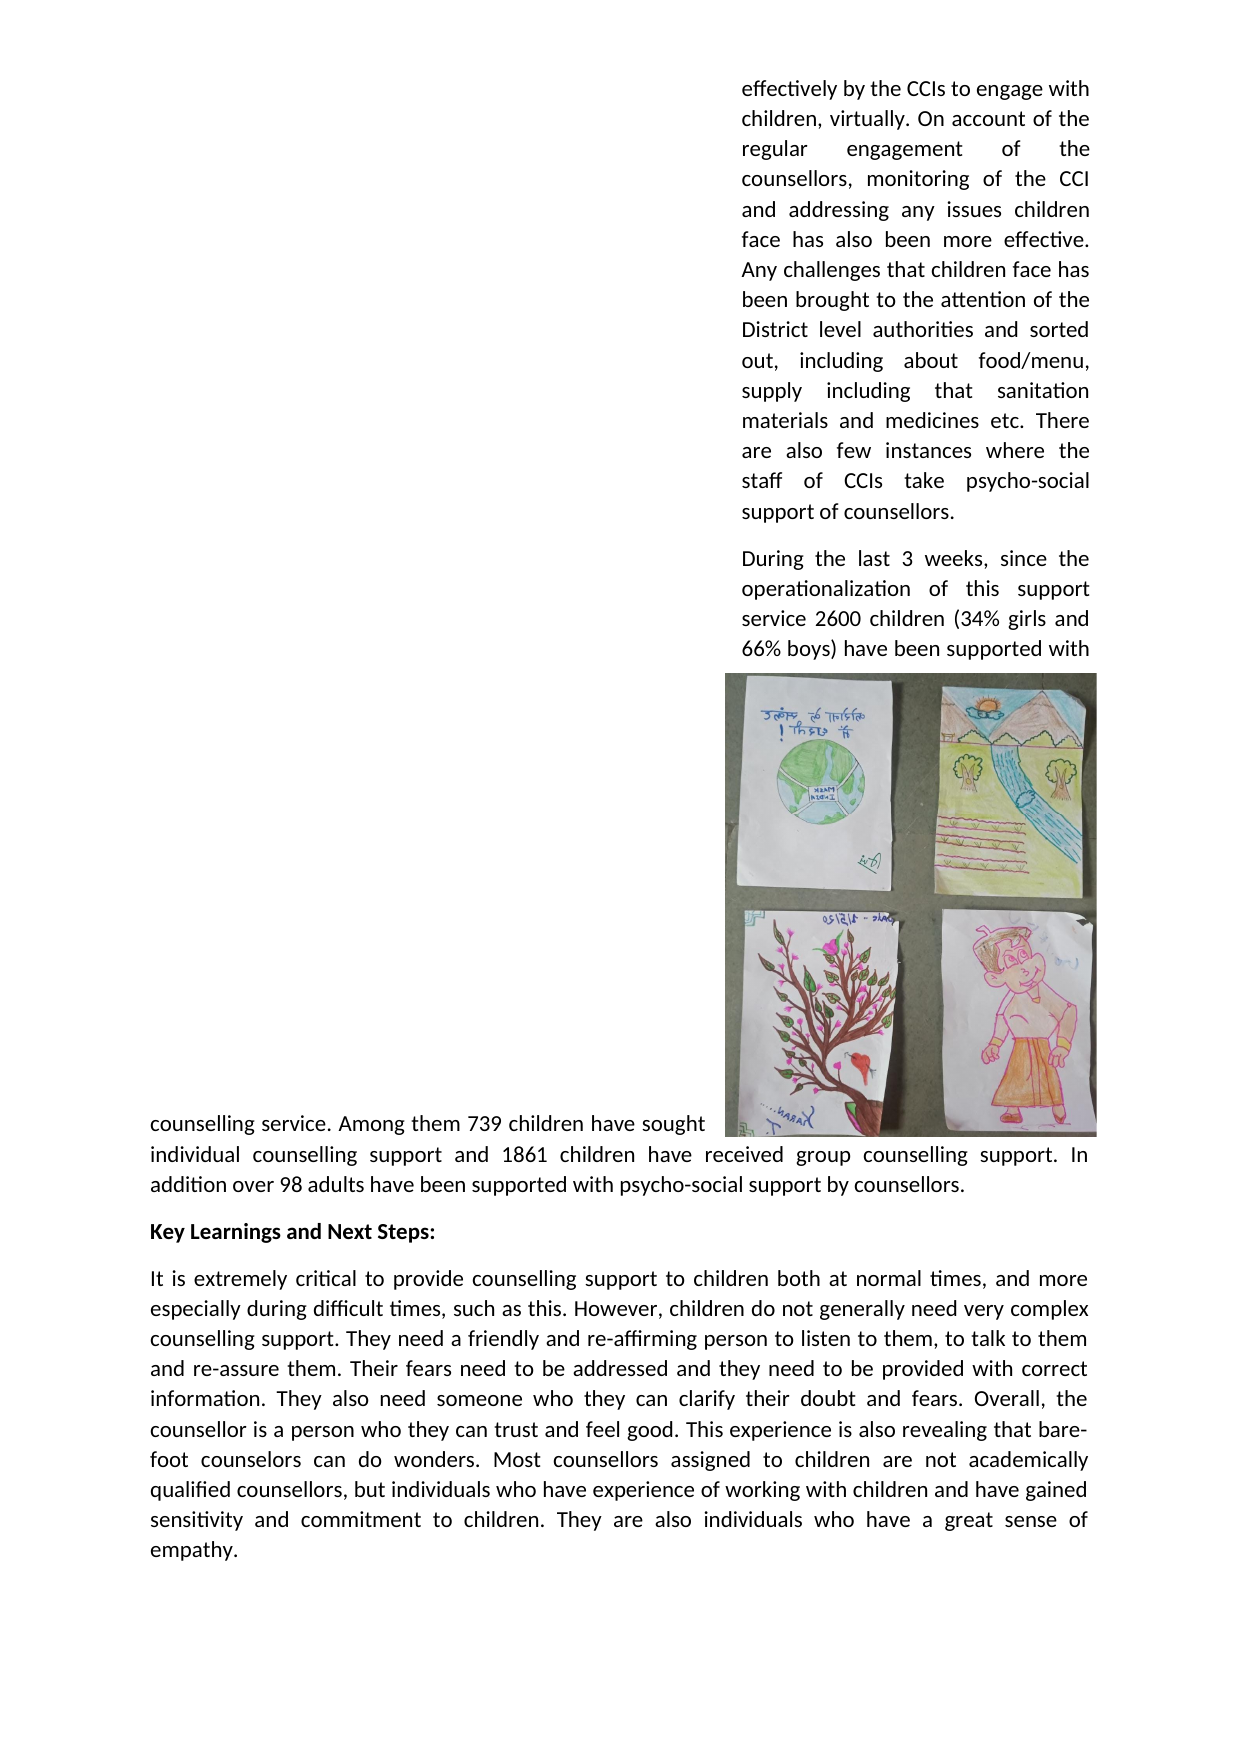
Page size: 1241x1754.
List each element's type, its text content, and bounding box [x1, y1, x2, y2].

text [150, 74, 1090, 525]
text It is extremely critical to provide counselling support to children both at normal times, and more especially during difficult times, such as this. However, children do not generally need very complex counselling support. They need a friendly and re-affirming person to listen to them, to talk to them and re-assure them. Their fears need to be addressed and they need to be provided with correct information. They also need someone who they can clarify their doubt and fears. Overall, the counsellor is a person who they can trust and feel good. This experience is also revealing that bare-foot counselors can do wonders. Most counsellors assigned to children are not academically qualified counsellors, but individuals who have experience of working with children and have gained sensitivity and commitment to children. They are also individuals who have a great sense of empathy. [150, 1264, 1090, 1564]
text Key Learnings and Next Steps: [150, 1217, 1090, 1245]
picture [725, 673, 1097, 1137]
